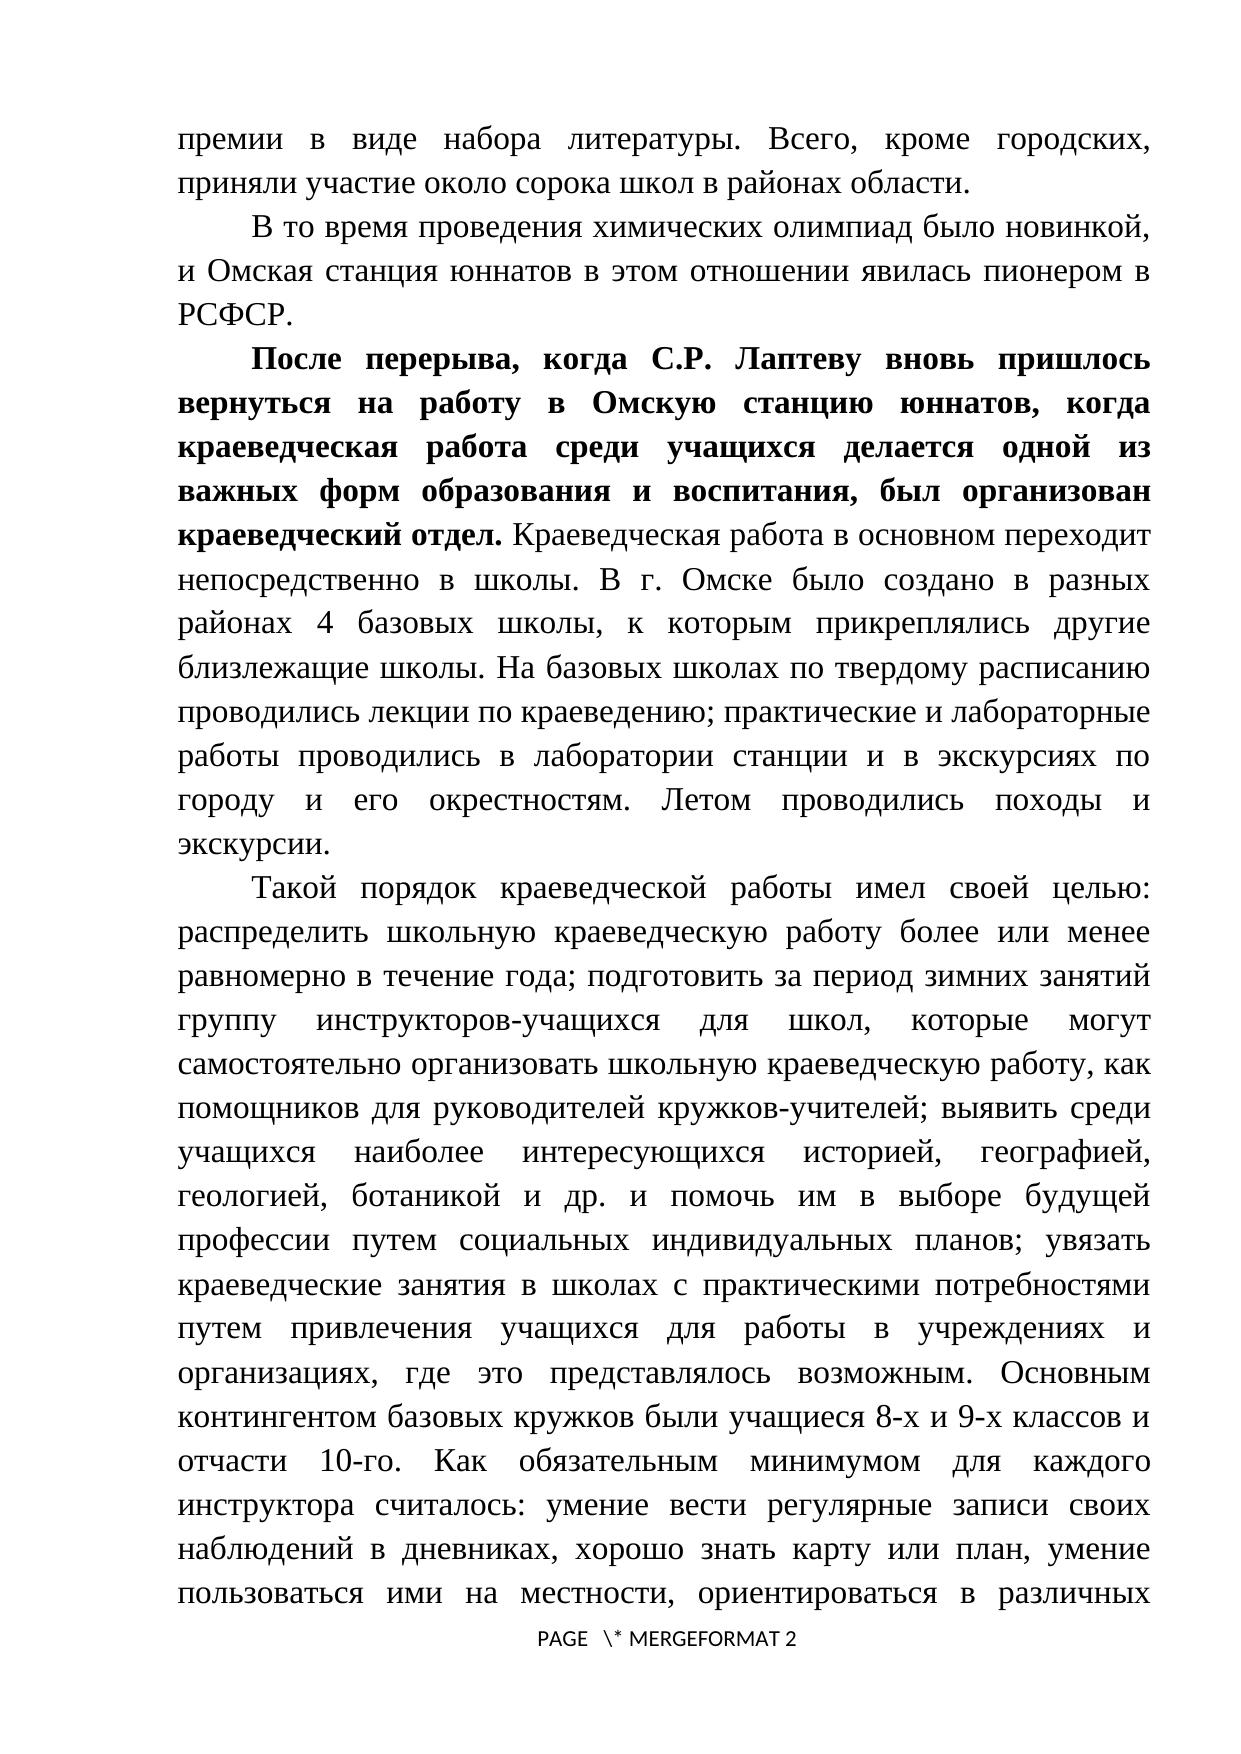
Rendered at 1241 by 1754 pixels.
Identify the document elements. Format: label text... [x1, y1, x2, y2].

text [177, 118, 1152, 201]
text В то время проведения химических олимпиад было новинкой, и Омская станция юннатов в этом отношении явилась пионером в РСФСР. [177, 206, 1152, 333]
text После перерыва, когда С.Р. Лаптеву вновь пришлось вернуться на работу в Омскую станцию юннатов, когда краеведческая работа среди учащихся делается одной из важных форм образования и воспитания, был организован краеведческий отдел. Краеведческая работа в основном переходит непосредственно в школы. В г. Омске было создано в разных районах 4 базовых школы, к которым прикреплялись другие близлежащие школы. На базовых школах по твердому расписанию проводились лекции по краеведению; практические и лабораторные работы проводились в лаборатории станции и в экскурсиях по городу и его окрестностям. Летом проводились походы и экскурсии. [177, 338, 1152, 861]
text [177, 867, 1152, 1611]
